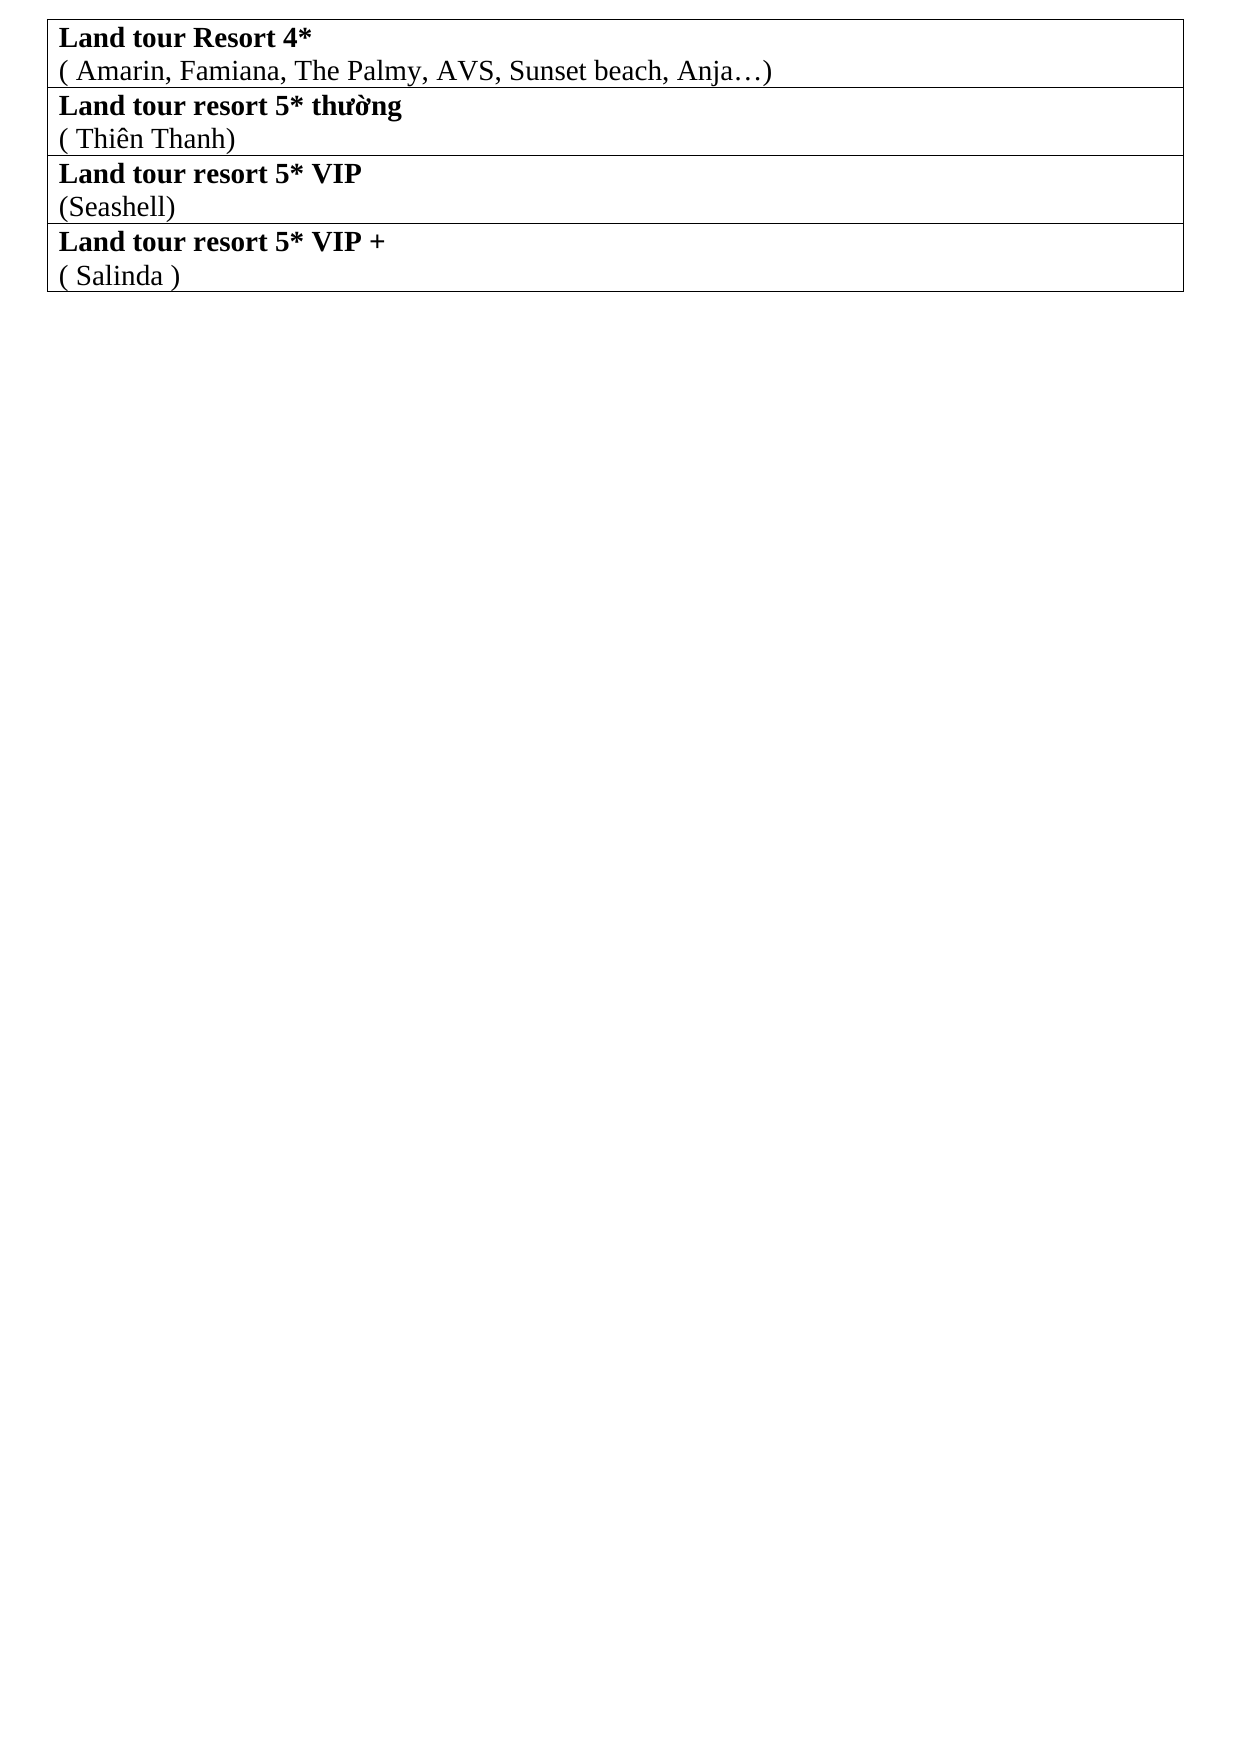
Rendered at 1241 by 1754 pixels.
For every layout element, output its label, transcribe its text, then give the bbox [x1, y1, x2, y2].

table_cell Land tour resort 5* thường ( Thiên Thanh) [48, 88, 1183, 155]
table_cell Land tour resort 5* VIP + ( Salinda ) [48, 224, 1183, 291]
table_cell Land tour Resort 4* ( Amarin, Famiana, The Palmy, AVS, Sunset beach, Anja…) [48, 20, 1183, 87]
table_cell Land tour resort 5* VIP (Seashell) [48, 156, 1183, 223]
